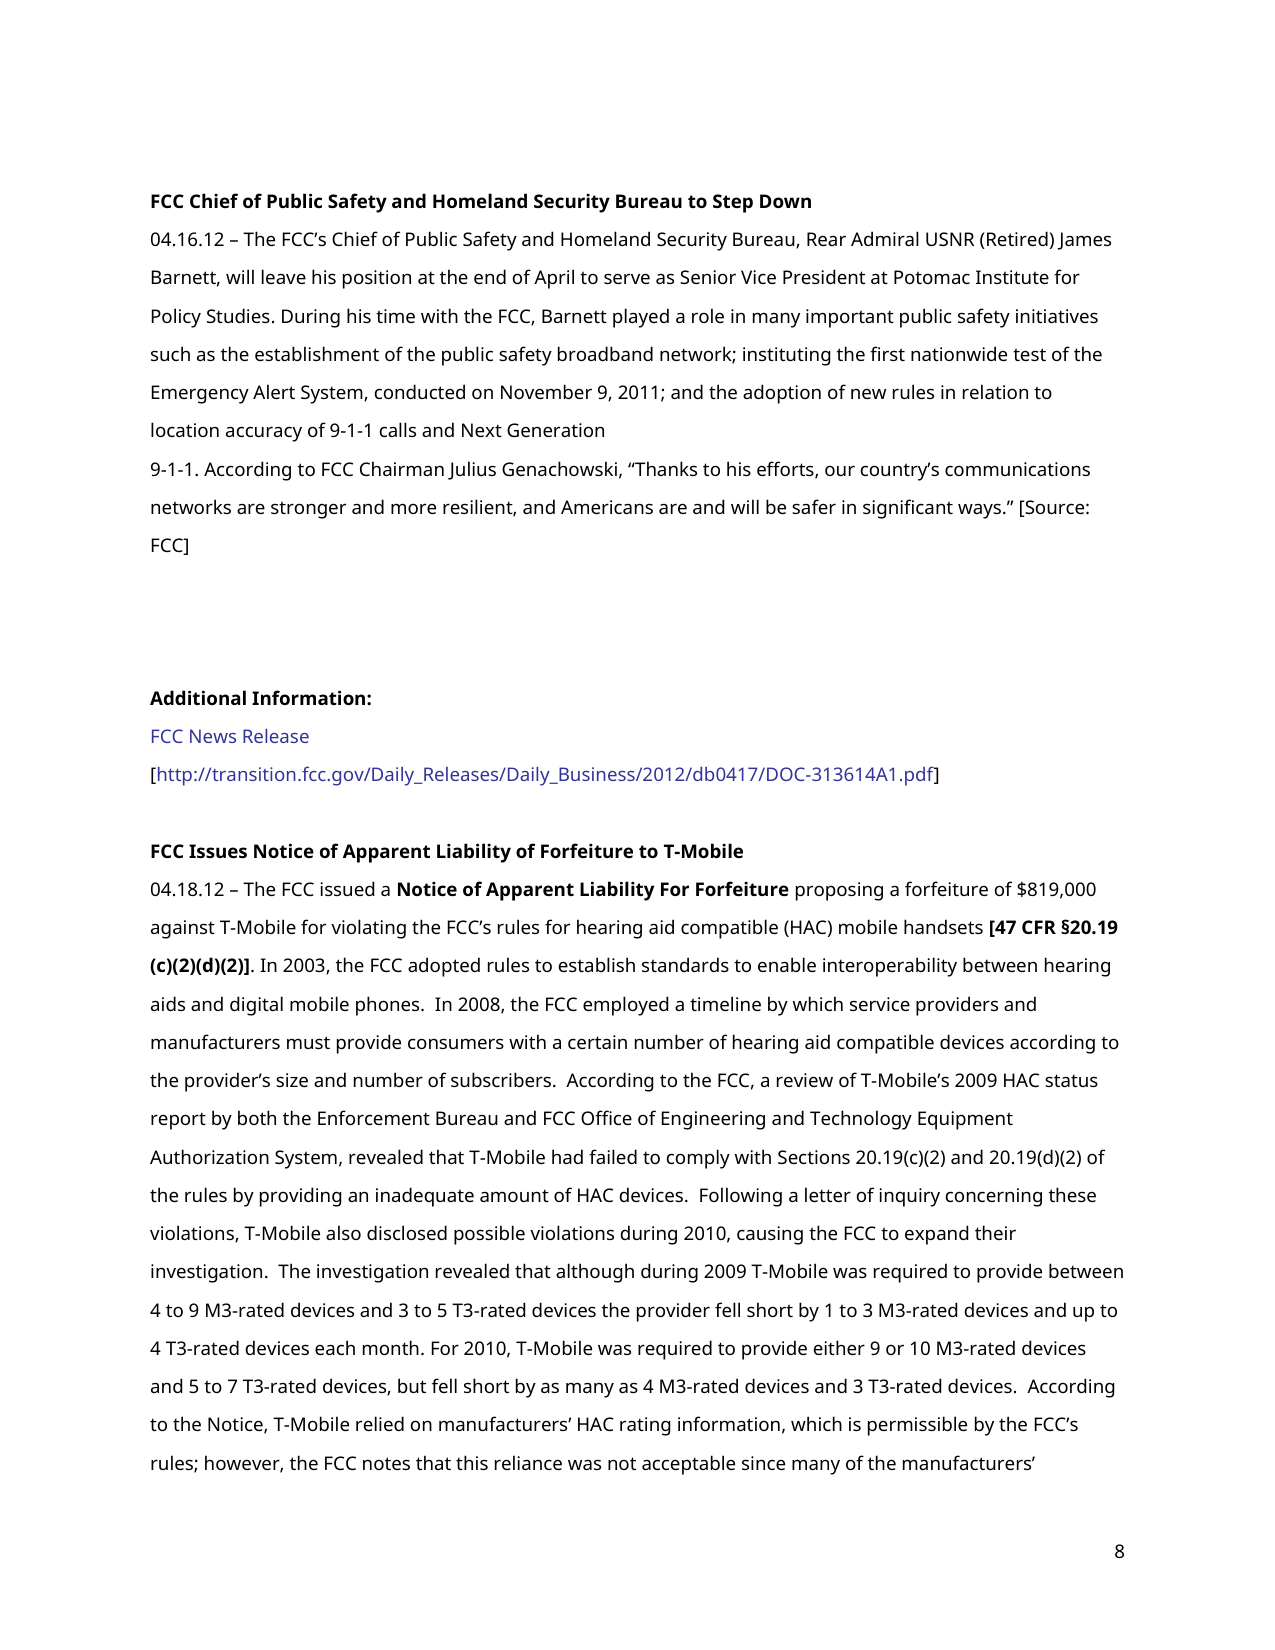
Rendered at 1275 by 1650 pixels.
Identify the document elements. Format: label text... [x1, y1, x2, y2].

text [http://transition.fcc.gov/Daily_Releases/Daily_Business/2012/db0417/DOC-313614A1.pdf] [150, 762, 1125, 787]
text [150, 876, 1125, 1475]
text FCC Issues Notice of Apparent Liability of Forfeiture to T-Mobile [150, 838, 1125, 864]
text 9-1-1. According to FCC Chairman Julius Genachowski, “Thanks to his efforts, our country’s communications networks are stronger and more resilient, and Americans are and will be safer in significant ways.” [Source: FCC] [150, 456, 1125, 558]
text 04.16.12 – The FCC’s Chief of Public Safety and Homeland Security Bureau, Rear Admiral USNR (Retired) James Barnett, will leave his position at the end of April to serve as Senior Vice President at Potomac Institute for Policy Studies. During his time with the FCC, Barnett played a role in many important public safety initiatives such as the establishment of the public safety broadband network; instituting the first nationwide test of the Emergency Alert System, conducted on November 9, 2011; and the adoption of new rules in relation to location accuracy of 9-1-1 calls and Next Generation [150, 226, 1125, 443]
text Additional Information: [150, 685, 1125, 711]
text FCC Chief of Public Safety and Homeland Security Bureau to Step Down [150, 188, 1125, 214]
text FCC News Release [150, 723, 1125, 749]
